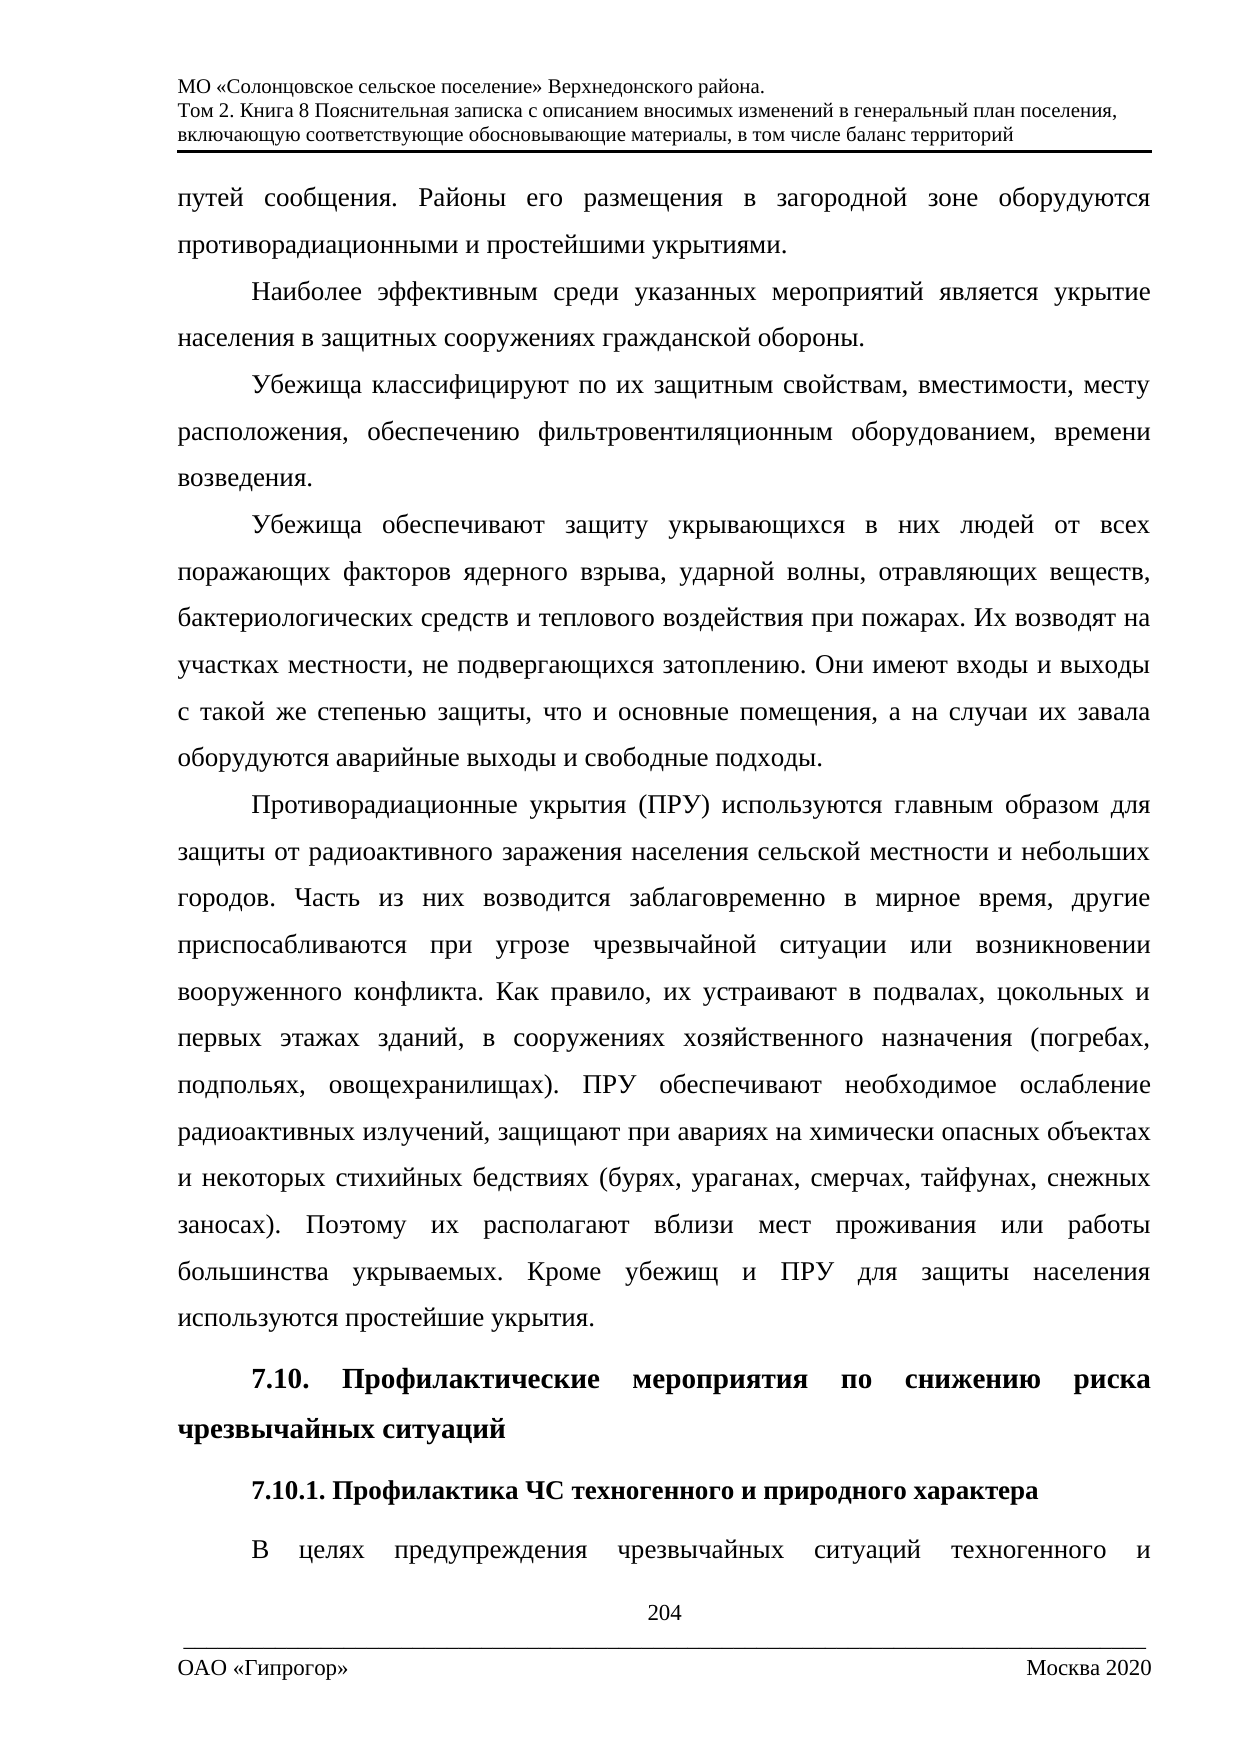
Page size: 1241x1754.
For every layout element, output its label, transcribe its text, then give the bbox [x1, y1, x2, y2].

text Убежища классифицируют по их защитным свойствам, вместимости, месту расположения, обеспечению фильтровентиляционным оборудованием, времени возведения. [177, 368, 1152, 493]
text Убежища обеспечивают защиту укрывающихся в них людей от всех поражающих факторов ядерного взрыва, ударной волны, отравляющих веществ, бактериологических средств и теплового воздействия при пожарах. Их возводят на участках местности, не подвергающихся затоплению. Они имеют входы и выходы с такой же степенью защиты, что и основные помещения, а на случаи их завала оборудуются аварийные выходы и свободные подходы. [177, 508, 1152, 773]
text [177, 182, 1152, 259]
text Наиболее эффективным среди указанных мероприятий является укрытие населения в защитных сооружениях гражданской обороны. [177, 275, 1152, 353]
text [177, 1533, 1152, 1564]
subtitle 7.10. Профилактические мероприятия по снижению риска чрезвычайных ситуаций [177, 1361, 1152, 1444]
text 7.10.1. Профилактика ЧС техногенного и природного характера [177, 1474, 1152, 1505]
text Противорадиационные укрытия (ПРУ) используются главным образом для защиты от радиоактивного заражения населения сельской местности и небольших городов. Часть из них возводится заблаговременно в мирное время, другие приспосабливаются при угрозе чрезвычайной ситуации или возникновении вооруженного конфликта. Как правило, их устраивают в подвалах, цокольных и первых этажах зданий, в сооружениях хозяйственного назначения (погребах, подпольях, овощехранилищах). ПРУ обеспечивают необходимое ослабление радиоактивных излучений, защищают при авариях на химически опасных объектах и некоторых стихийных бедствиях (бурях, ураганах, смерчах, тайфунах, снежных заносах). Поэтому их располагают вблизи мест проживания или работы большинства укрываемых. Кроме убежищ и ПРУ для защиты населения используются простейшие укрытия. [177, 788, 1152, 1333]
